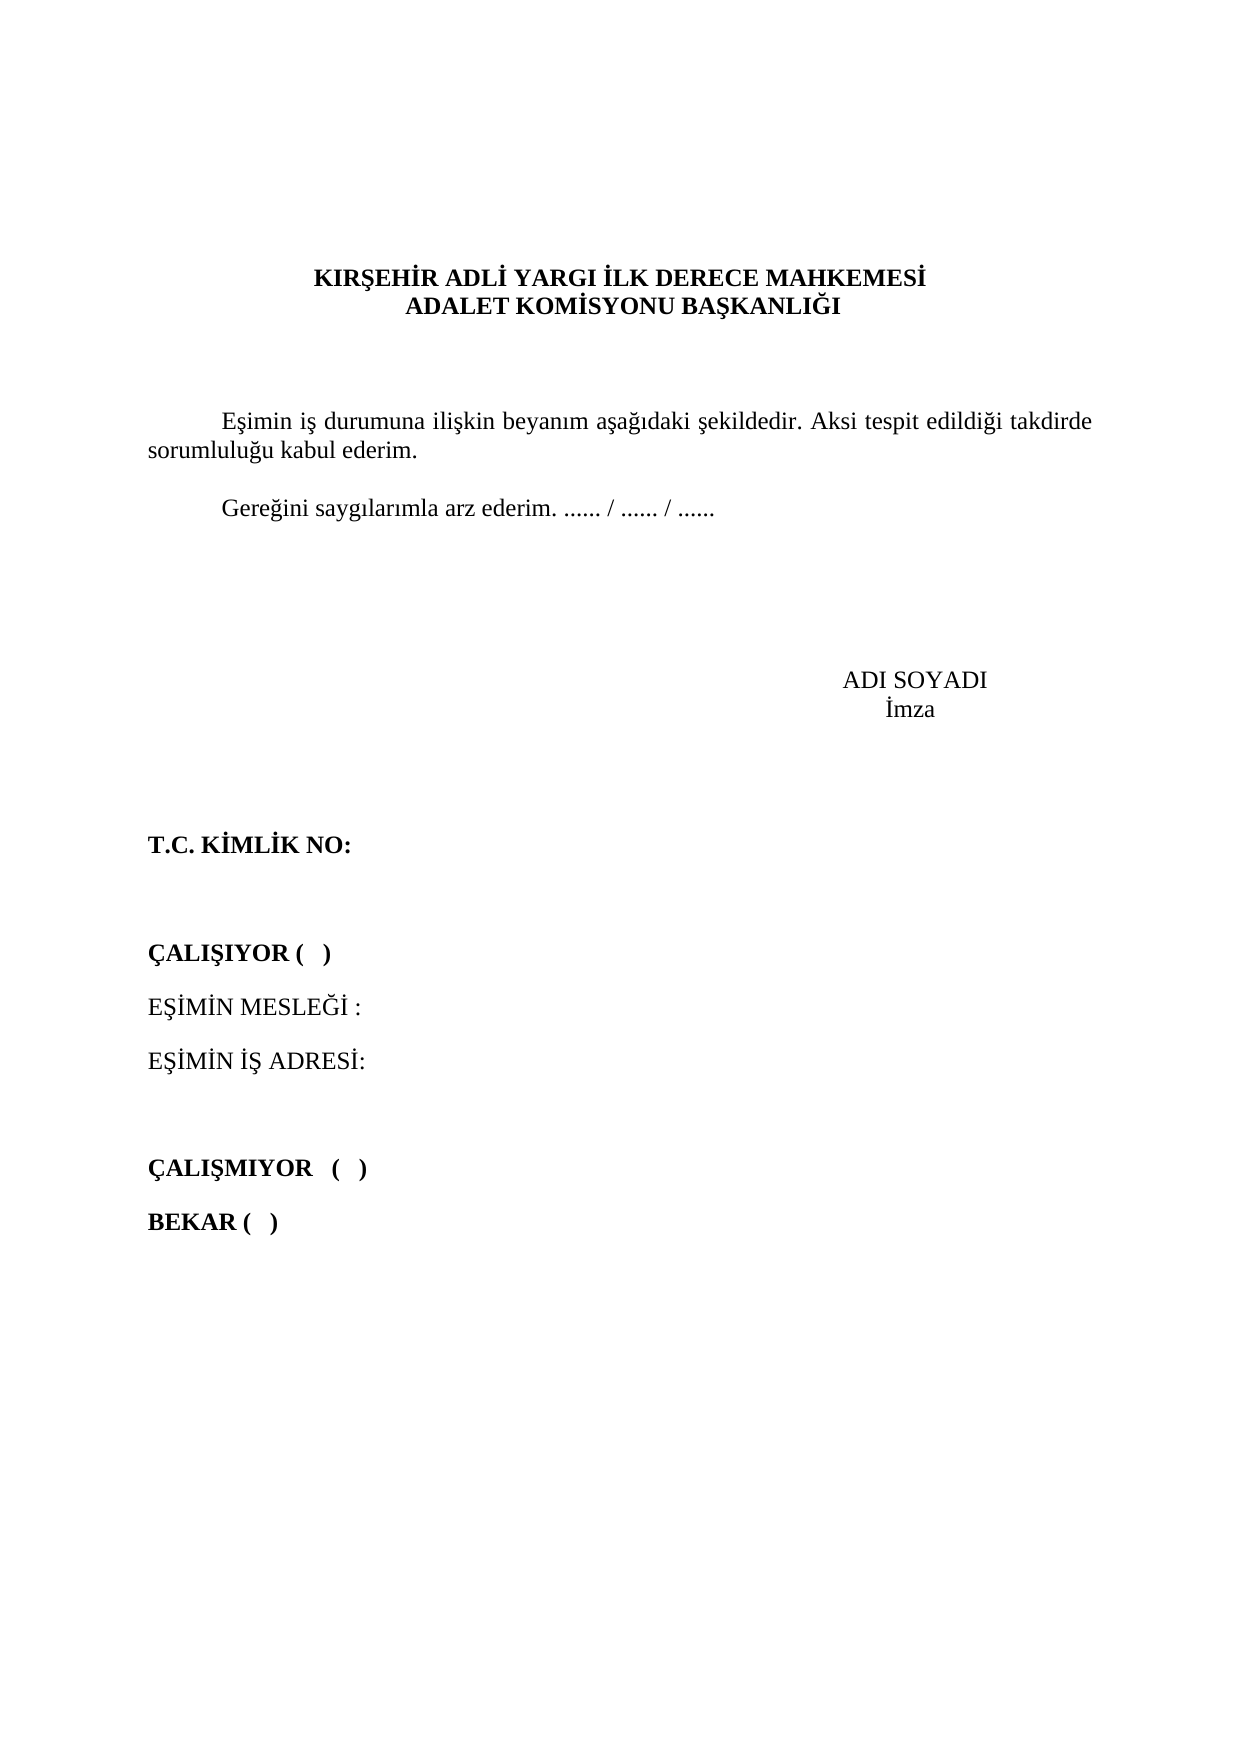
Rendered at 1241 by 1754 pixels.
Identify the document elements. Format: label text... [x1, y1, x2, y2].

text ÇALIŞMIYOR ( ) [148, 1153, 1093, 1182]
text EŞİMİN İŞ ADRESİ: [148, 1046, 1093, 1074]
text Gereğini saygılarımla arz ederim. ...... / ...... / ...... [148, 493, 1093, 521]
text Eşimin iş durumuna ilişkin beyanım aşağıdaki şekildedir. Aksi tespit edildiği takdirde sorumluluğu kabul ederim. [148, 406, 1093, 464]
text EŞİMİN MESLEĞİ : [148, 992, 1093, 1021]
text BEKAR ( ) [148, 1207, 1093, 1236]
text ADI SOYADI [148, 665, 1093, 694]
text ÇALIŞIYOR ( ) [148, 938, 1093, 967]
text ADALET KOMİSYONU BAŞKANLIĞI [148, 291, 1093, 320]
text KIRŞEHİR ADLİ YARGI İLK DERECE MAHKEMESİ [148, 263, 1093, 291]
text İmza [148, 694, 1093, 723]
text T.C. KİMLİK NO: [148, 830, 1093, 859]
